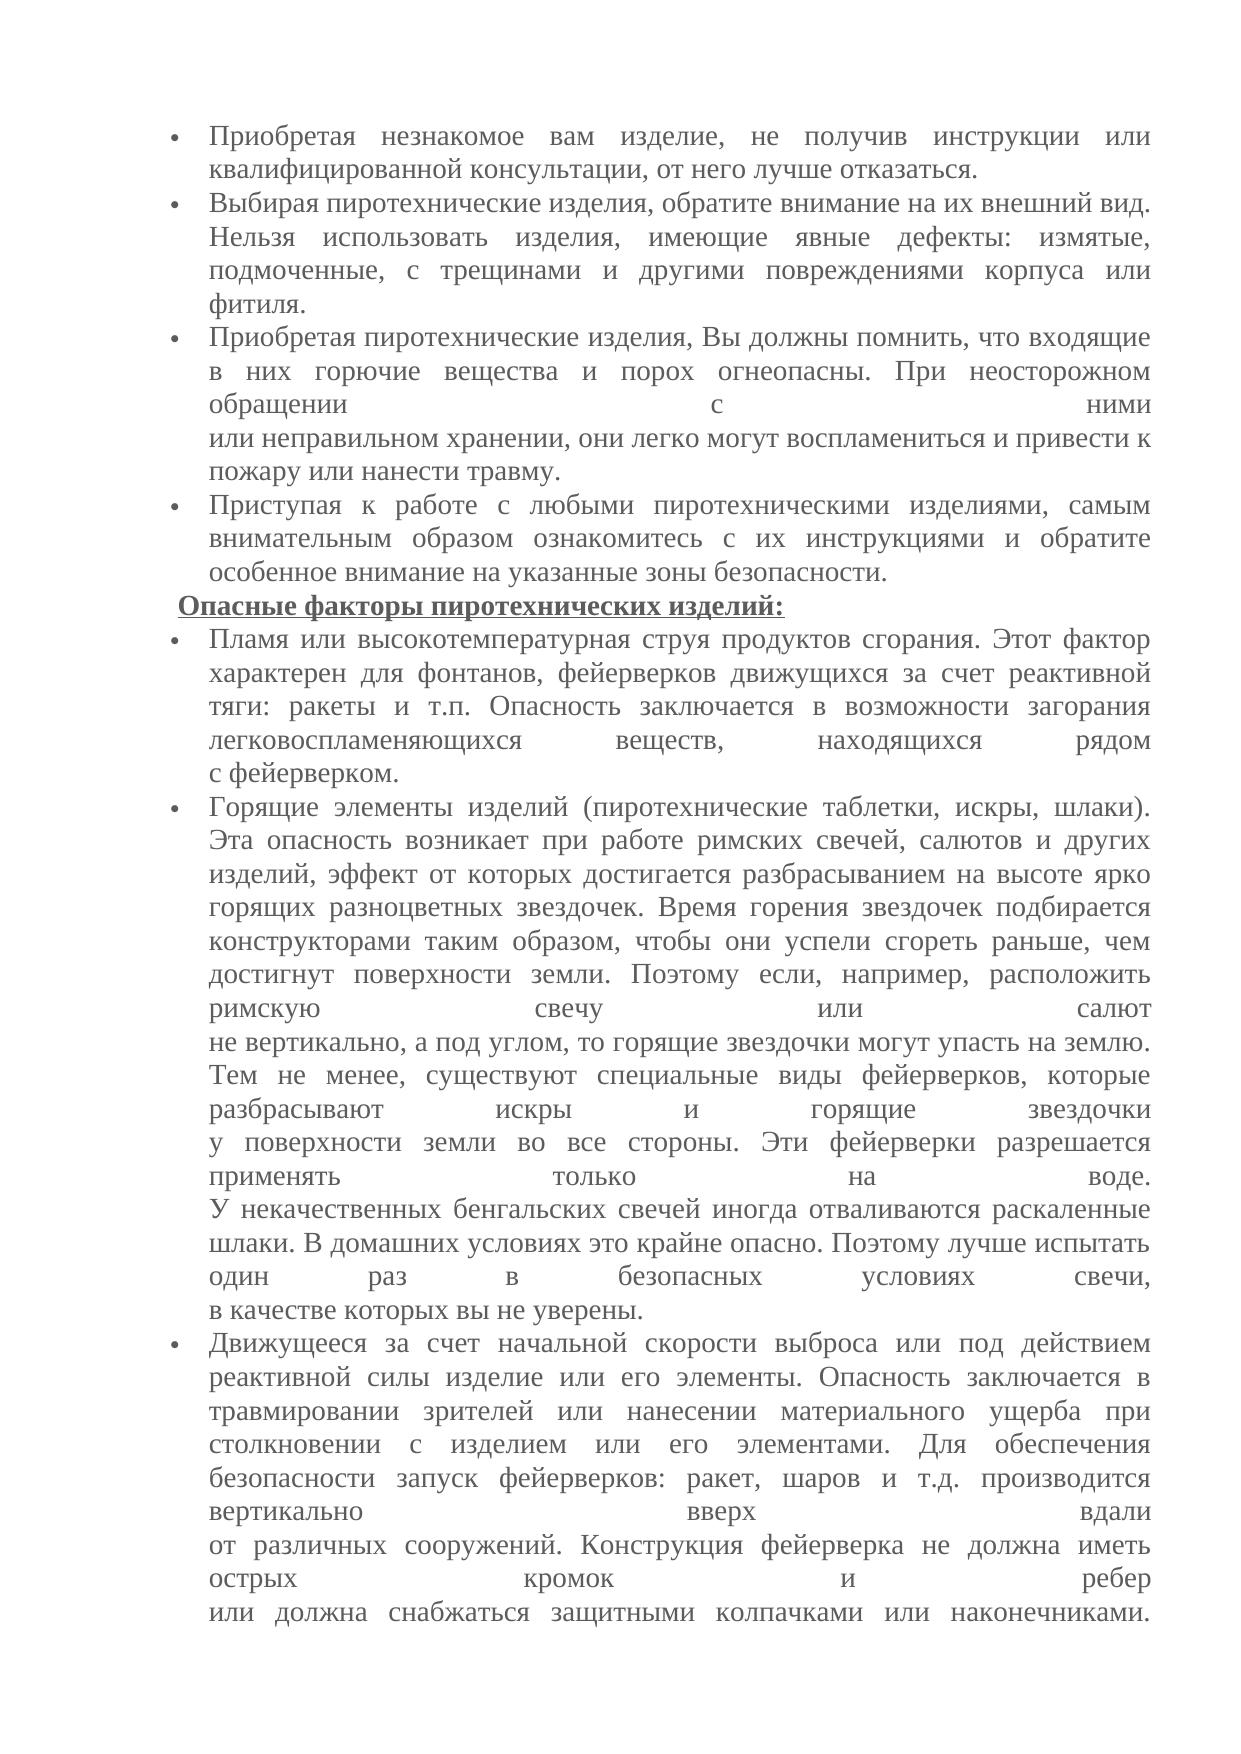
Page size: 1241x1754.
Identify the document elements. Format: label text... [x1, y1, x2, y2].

list Пламя или высокотемпературная струя продуктов сгорания. Этот фактор характерен для фонтанов, фейерверков движущихся за счет реактивной тяги: ракеты и т.п. Опасность заключается в возможности загорания легковоспламеняющихся веществ, находящихся рядом с фейерверком. [171, 621, 1152, 789]
list Приобретая незнакомое вам изделие, не получив инструкции или квалифицированной консультации, от него лучше отказаться. [171, 118, 1152, 185]
list Выбирая пиротехнические изделия, обратите внимание на их внешний вид. Нельзя использовать изделия, имеющие явные дефекты: измятые, подмоченные, с трещинами и другими повреждениями корпуса или фитиля. [171, 185, 1152, 319]
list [171, 1326, 1152, 1627]
text Опасные факторы пиротехнических изделий: [177, 588, 1152, 621]
list Приобретая пиротехнические изделия, Вы должны помнить, что входящие в них горючие вещества и порох огнеопасны. При неосторожном обращении с ними или неправильном хранении, они легко могут воспламениться и привести к пожару или нанести травму. [171, 319, 1152, 487]
list Горящие элементы изделий (пиротехнические таблетки, искры, шлаки). Эта опасность возникает при работе римских свечей, салютов и других изделий, эффект от которых достигается разбрасыванием на высоте ярко горящих разноцветных звездочек. Время горения звездочек подбирается конструкторами таким образом, чтобы они успели сгореть раньше, чем достигнут поверхности земли. Поэтому если, например, расположить римскую свечу или салют не вертикально, а под углом, то горящие звездочки могут упасть на землю. Тем не менее, существуют специальные виды фейерверков, которые разбрасывают искры и горящие звездочки у поверхности земли во все стороны. Эти фейерверки разрешается применять только на воде. У некачественных бенгальских свечей иногда отваливаются раскаленные шлаки. В домашних условиях это крайне опасно. Поэтому лучше испытать один раз в безопасных условиях свечи, в качестве которых вы не уверены. [171, 789, 1152, 1326]
list Приступая к работе с любыми пиротехническими изделиями, самым внимательным образом ознакомитесь с их инструкциями и обратите особенное внимание на указанные зоны безопасности. [171, 487, 1152, 588]
